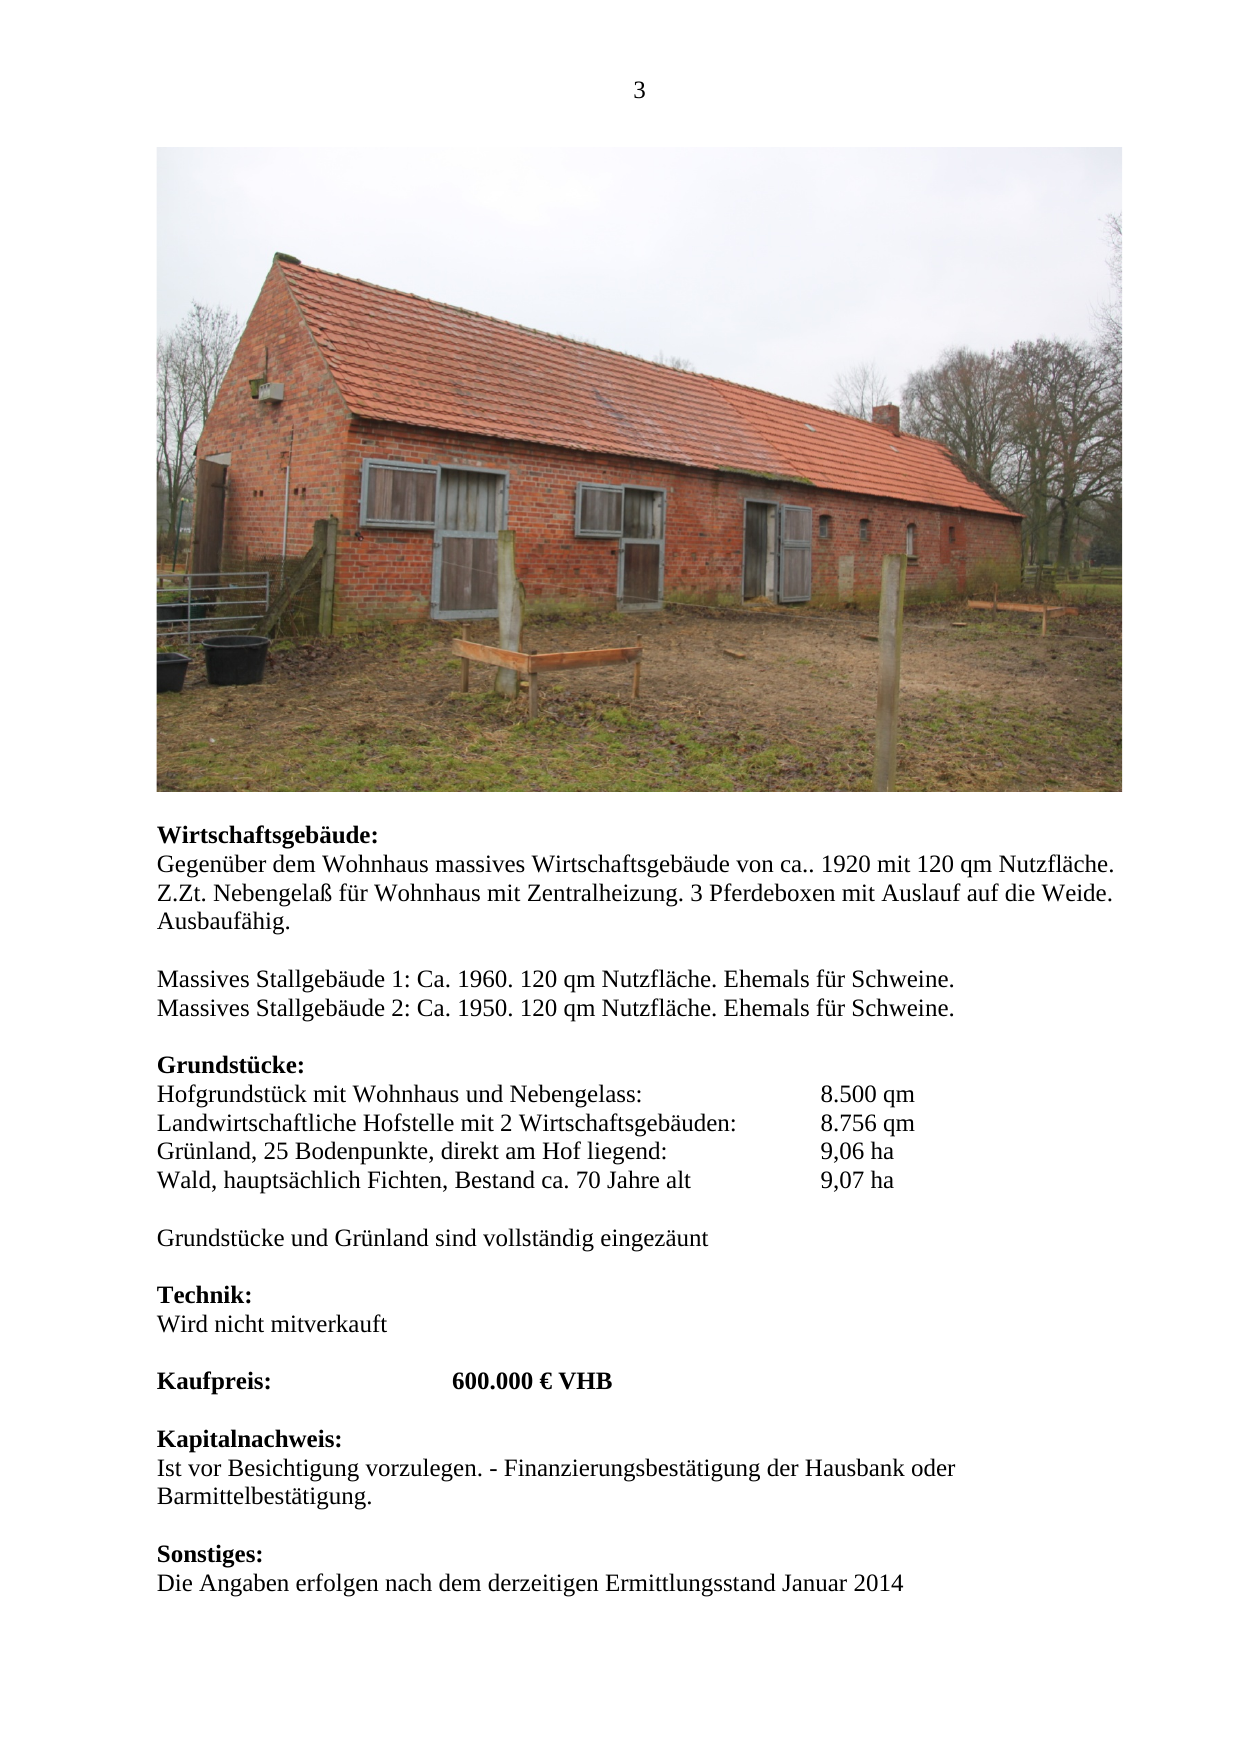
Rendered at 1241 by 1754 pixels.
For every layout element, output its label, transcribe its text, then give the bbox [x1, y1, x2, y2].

text Die Angaben erfolgen nach dem derzeitigen Ermittlungsstand Januar 2014 [157, 1568, 1122, 1596]
text Sonstiges: [157, 1539, 1122, 1568]
text Grünland, 25 Bodenpunkte, direkt am Hof liegend: 9,06 ha [157, 1136, 1122, 1165]
picture [156, 147, 1123, 792]
text Landwirtschaftliche Hofstelle mit 2 Wirtschaftsgebäuden: 8.756 qm [157, 1108, 1122, 1136]
text Massives Stallgebäude 2: Ca. 1950. 120 qm Nutzfläche. Ehemals für Schweine. [157, 993, 1122, 1021]
text Kaufpreis: 600.000 € VHB [157, 1366, 1122, 1395]
text Wird nicht mitverkauft [157, 1309, 1122, 1338]
text Wirtschaftsgebäude: [157, 820, 1122, 849]
text Gegenüber dem Wohnhaus massives Wirtschaftsgebäude von ca.. 1920 mit 120 qm Nutzfläche. [157, 849, 1122, 878]
text Ist vor Besichtigung vorzulegen. - Finanzierungsbestätigung der Hausbank oder Barmittelbestätigung. [157, 1453, 1122, 1510]
text Technik: [157, 1280, 1122, 1309]
text Grundstücke: [157, 1050, 1122, 1079]
text Massives Stallgebäude 1: Ca. 1960. 120 qm Nutzfläche. Ehemals für Schweine. [157, 964, 1122, 993]
text Z.Zt. Nebengelaß für Wohnhaus mit Zentralheizung. 3 Pferdeboxen mit Auslauf auf die Weide. Ausbaufähig. [157, 878, 1122, 935]
text Grundstücke und Grünland sind vollständig eingezäunt [157, 1223, 1122, 1251]
text Wald, hauptsächlich Fichten, Bestand ca. 70 Jahre alt 9,07 ha [157, 1165, 1122, 1194]
text Kapitalnachweis: [157, 1424, 1122, 1453]
text Hofgrundstück mit Wohnhaus und Nebengelass: 8.500 qm [157, 1079, 1122, 1108]
